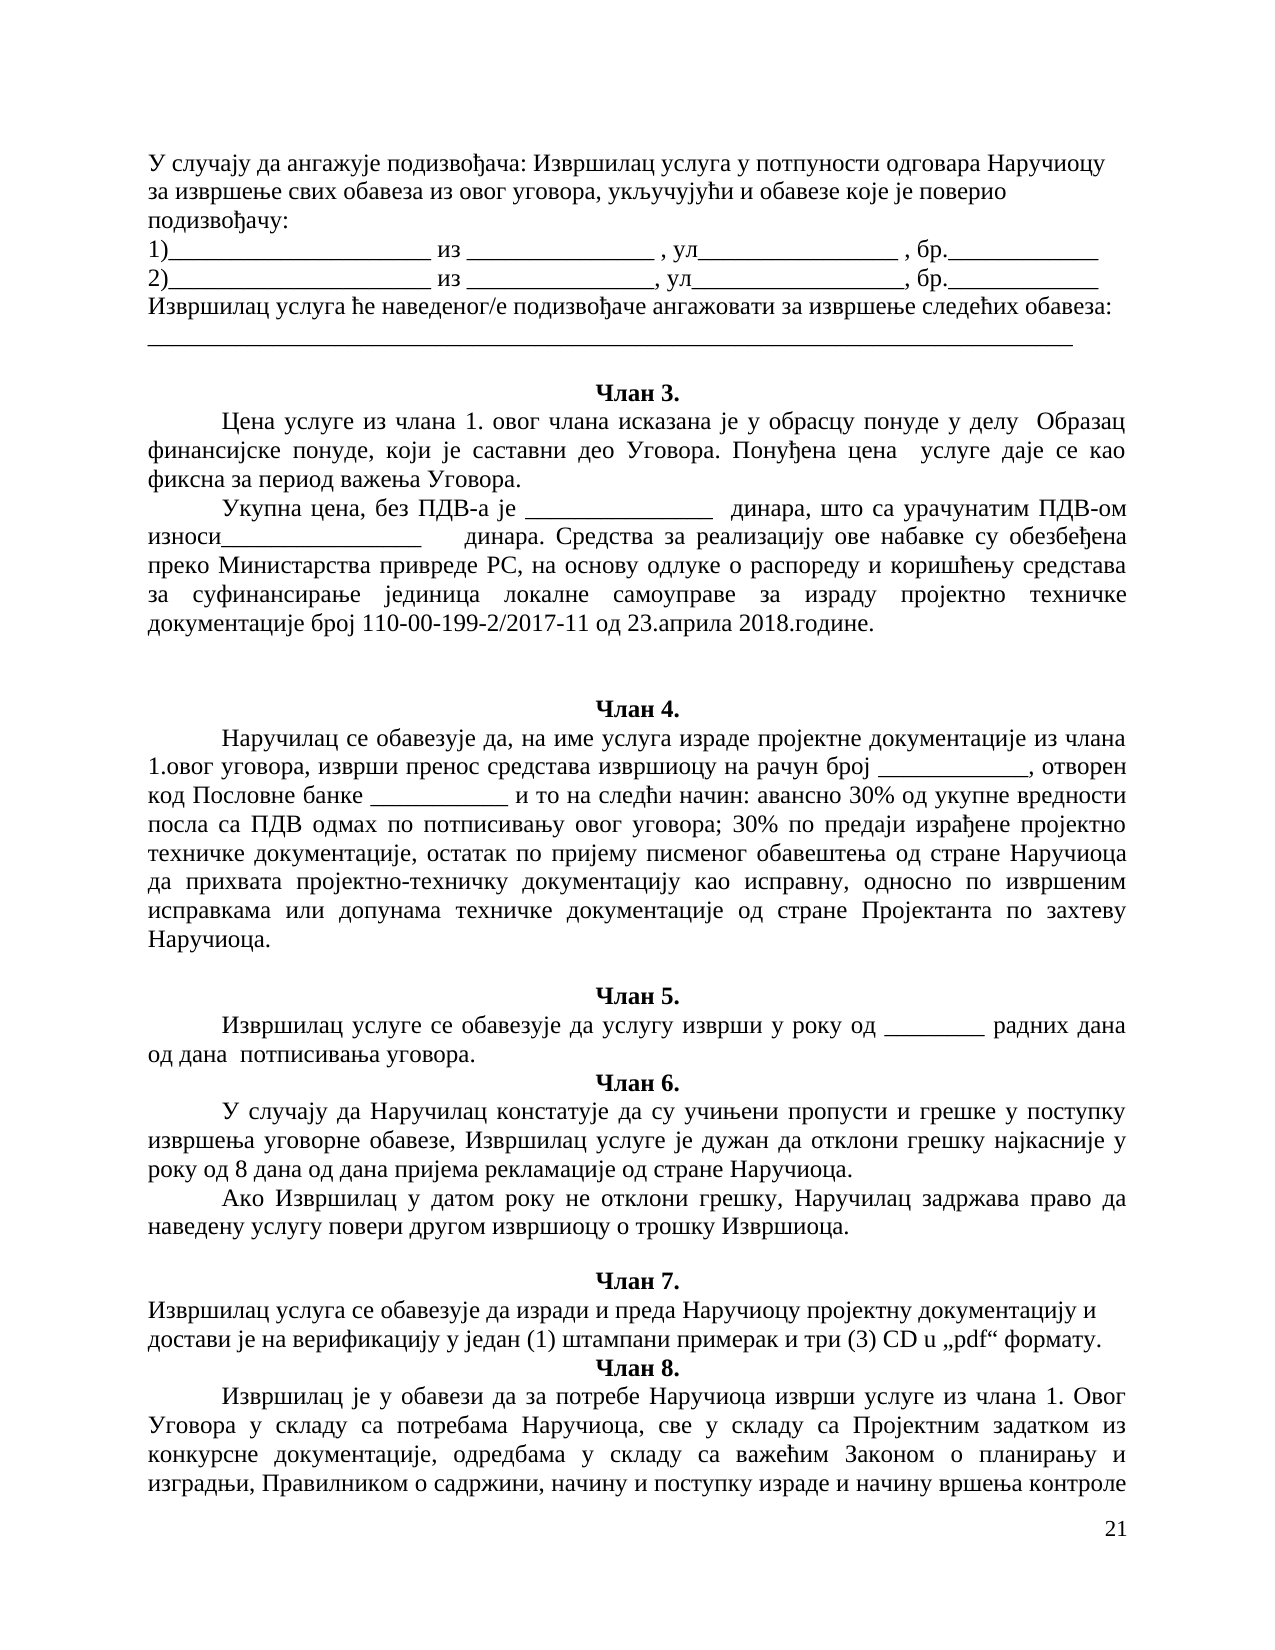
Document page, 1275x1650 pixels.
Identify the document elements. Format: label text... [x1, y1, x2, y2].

text У случају да ангажује подизвођача: Извршилац услуга у потпуности одговара Наручиоцу за извршење свих обавеза из овог уговора, укључујући и обавезе које је поверио подизвођачу: [148, 148, 1127, 234]
text Члан 7. [148, 1266, 1127, 1295]
text Члан 4. [148, 694, 1127, 723]
text Члан 8. [148, 1353, 1127, 1381]
text Члан 5. [148, 981, 1127, 1010]
text Извршилац услуга се обавезује да изради и преда Наручиоцу пројектну документацију и достави је на верификацију у један (1) штампани примерак и три (3) CD u „pdf“ формату. [148, 1295, 1127, 1353]
text Члан 6. [148, 1068, 1127, 1096]
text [148, 1381, 1127, 1496]
text Извршилац услуга ће наведеног/е подизвођаче ангажовати за извршење следећих обавеза: [148, 291, 1127, 320]
text Цена услуге из члана 1. овог члана исказана је у обрасцу понуде у делу Образац финансијске понуде, који је саставни део Уговора. Понуђена цена услуге даје се као фиксна за период важења Уговора. [148, 406, 1127, 493]
text __________________________________________________________________________ [148, 320, 1127, 349]
text Извршилац услуге се обавезује да услугу изврши у року од ________ радних дана од дана потписивања уговора. [148, 1010, 1127, 1068]
text 2)_____________________ из _______________, ул_________________, бр.____________ [148, 263, 1127, 291]
text 1)_____________________ из _______________ , ул________________ , бр.____________ [148, 234, 1127, 263]
text Укупна цена, без ПДВ-а је _______________ динара, што са урачунатим ПДВ-ом износи________________ динара. Средства за реализацију ове набавке су обезбеђена преко Министарства привреде РС, на основу одлуке о распореду и коришћењу средстава за суфинансирање јединица локалне самоуправе за израду пројектно техничке документације број 110-00-199-2/2017-11 од 23.априла 2018.године. [148, 493, 1127, 636]
text Наручилац се обавезује да, на име услуга израде пројектне документације из члана 1.овог уговора, изврши пренос средстава извршиоцу на рачун број ____________, отворен код Пословне банке ___________ и то на следћи начин: авансно 30% од укупне вредности посла са ПДВ одмах по потписивању овог уговора; 30% по предаји израђене пројектно техничке документације, остатак по пријему писменог обавештења од стране Наручиоца да прихвата пројектно-техничку документацију као исправну, односно по извршеним исправкама или допунама техничке документације од стране Пројектанта по захтеву Наручиоца. [148, 723, 1127, 953]
text У случају да Наручилац констатује да су учињени пропусти и грешке у поступку извршења уговорне обавезе, Извршилац услуге је дужан да отклони грешку најкасније у року од 8 дана од дана пријема рекламације од стране Наручиоца. [148, 1096, 1127, 1183]
text Ако Извршилац у датом року не отклони грешку, Наручилац задржава право да наведену услугу повери другом извршиоцу о трошку Извршиоца. [148, 1183, 1127, 1240]
text Члан 3. [148, 378, 1127, 406]
